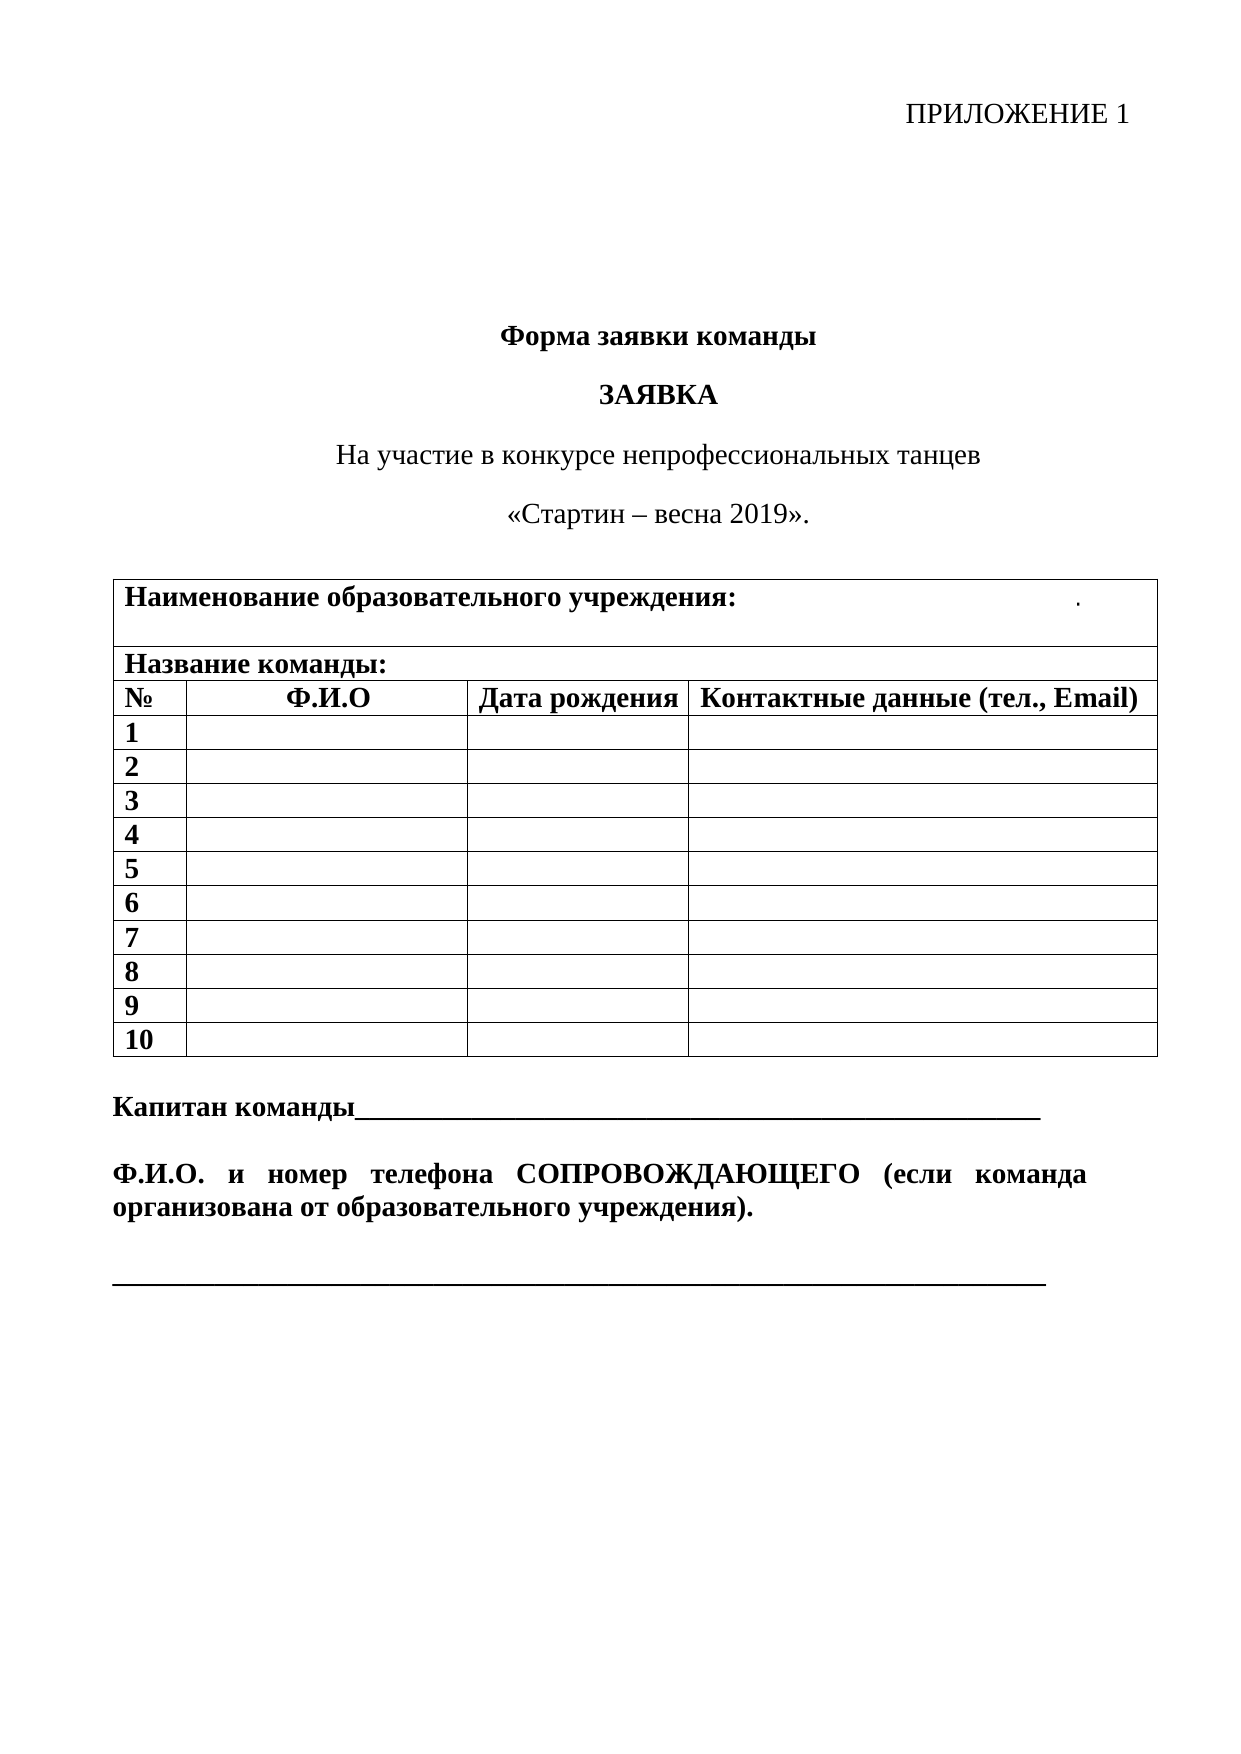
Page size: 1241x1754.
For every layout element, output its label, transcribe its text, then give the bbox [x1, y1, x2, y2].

table_cell [689, 886, 1157, 919]
table_cell [468, 1023, 688, 1056]
table_cell № [114, 681, 186, 714]
text Капитан команды_______________________________________________ [112, 1090, 1088, 1123]
table_cell [187, 921, 467, 954]
table_cell [187, 818, 467, 851]
table_cell [689, 784, 1157, 817]
text ЗАЯВКА [112, 377, 1130, 411]
table_cell 2 [114, 750, 186, 783]
table_cell [689, 818, 1157, 851]
table_cell Ф.И.О [187, 681, 467, 714]
table_cell 10 [114, 1023, 186, 1056]
table_cell [689, 852, 1157, 885]
table_cell [468, 955, 688, 988]
text На участие в конкурсе непрофессиональных танцев [112, 437, 1130, 470]
table_cell [187, 886, 467, 919]
table_cell [468, 886, 688, 919]
table_cell 7 [114, 921, 186, 954]
table_cell [187, 716, 467, 749]
text ПРИЛОЖЕНИЕ 1 [112, 97, 1130, 130]
table_cell 3 [114, 784, 186, 817]
table_cell [689, 1023, 1157, 1056]
table_cell [468, 921, 688, 954]
table_cell Название команды: [114, 647, 1157, 680]
table_cell Контактные данные (тел., Еmail) [689, 681, 1157, 714]
table_cell [689, 750, 1157, 783]
table_cell [468, 784, 688, 817]
table_cell [468, 852, 688, 885]
table_cell Дата рождения [468, 681, 688, 714]
table_cell [468, 818, 688, 851]
table_cell 9 [114, 989, 186, 1022]
table_cell [187, 852, 467, 885]
table_cell [187, 955, 467, 988]
table_cell [468, 989, 688, 1022]
text Ф.И.О. и номер телефона СОПРОВОЖДАЮЩЕГО (если команда организована от образовательного учреждения). [112, 1157, 1088, 1223]
text ________________________________________________________________ [112, 1256, 1117, 1289]
table_cell [187, 989, 467, 1022]
table_cell [689, 955, 1157, 988]
text Форма заявки команды [112, 318, 1130, 352]
table_cell [689, 921, 1157, 954]
table_cell [187, 784, 467, 817]
table_cell [689, 716, 1157, 749]
table_header Наименование образовательного учреждения: [114, 580, 1157, 646]
table_cell 1 [114, 716, 186, 749]
table_cell 5 [114, 852, 186, 885]
table_cell [187, 750, 467, 783]
table_cell [468, 716, 688, 749]
table_cell [187, 1023, 467, 1056]
table_cell [689, 989, 1157, 1022]
table_cell [468, 750, 688, 783]
table_cell 4 [114, 818, 186, 851]
table_cell 8 [114, 955, 186, 988]
table_cell 6 [114, 886, 186, 919]
text «Стартин – весна 2019». [112, 496, 1130, 530]
